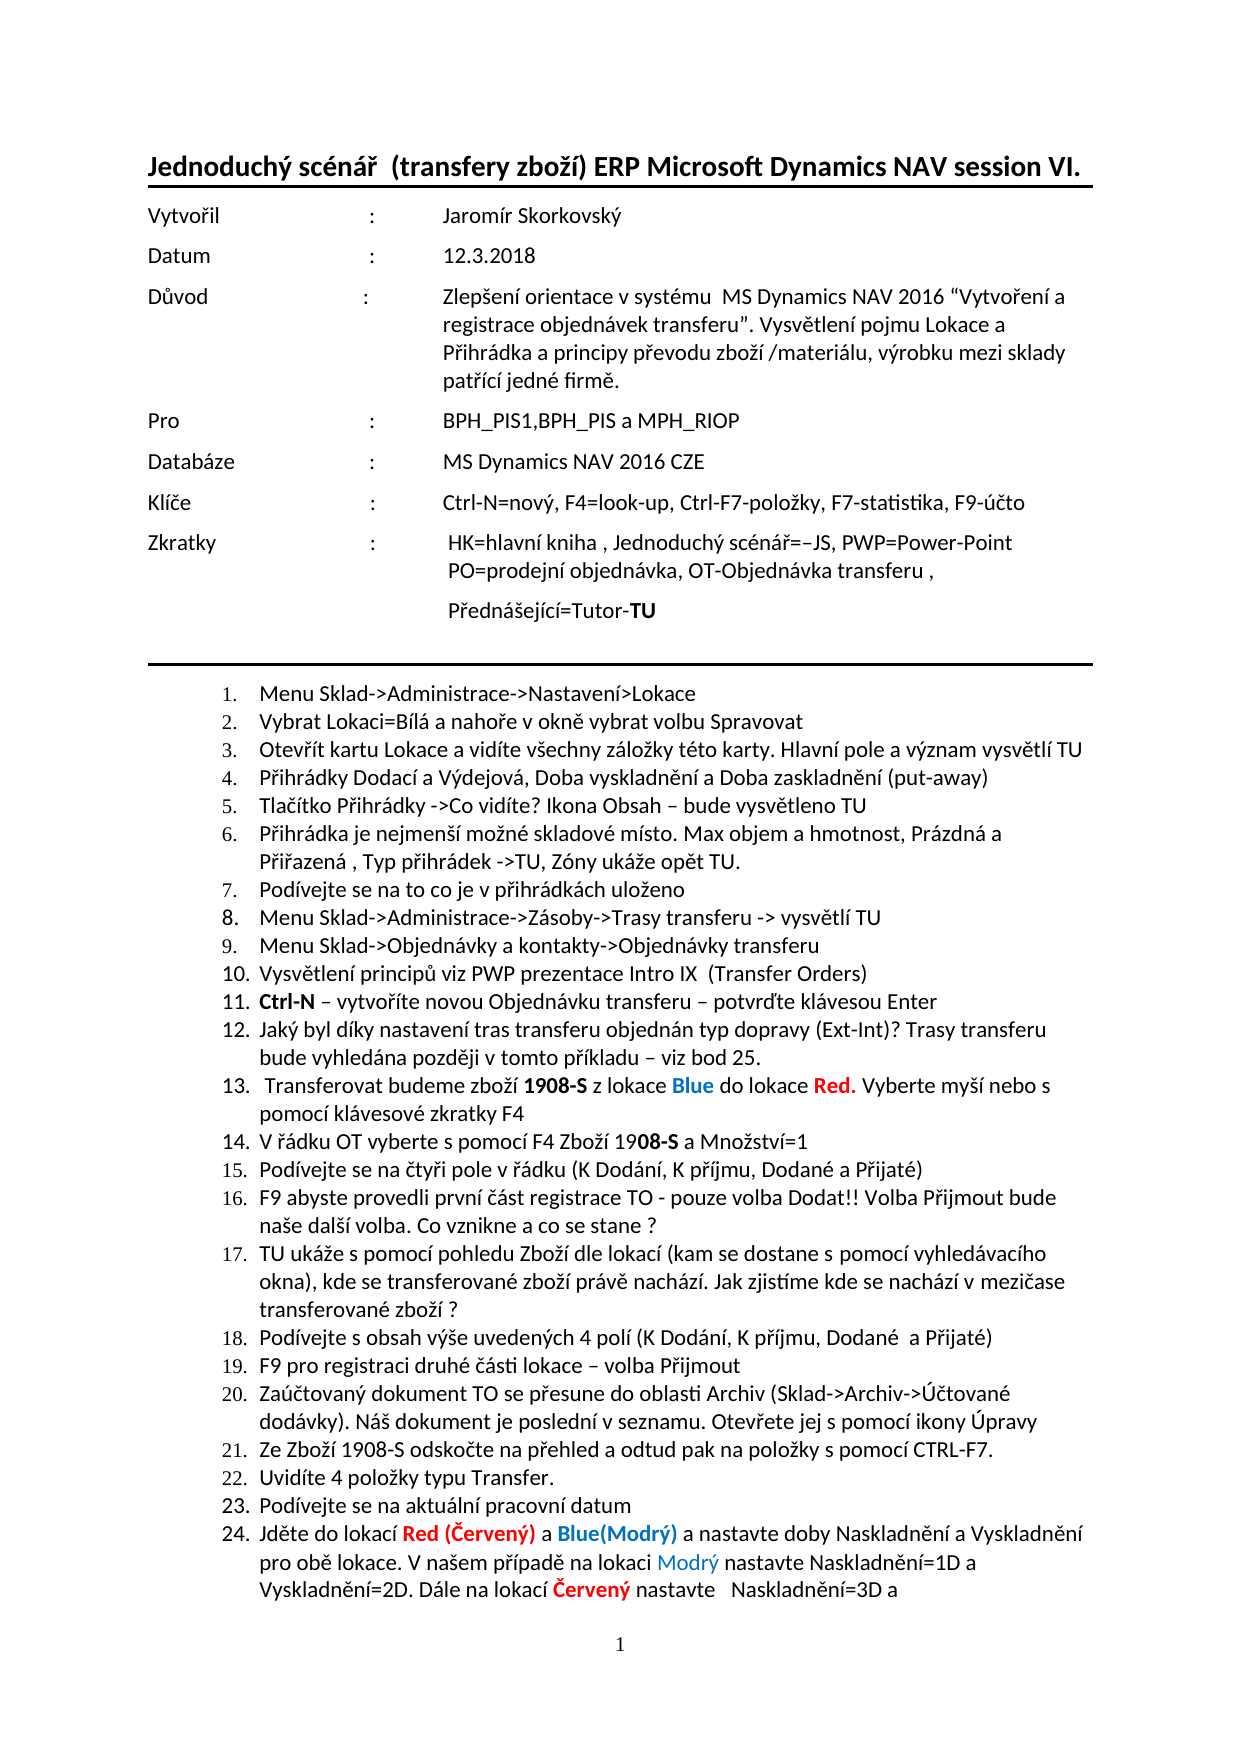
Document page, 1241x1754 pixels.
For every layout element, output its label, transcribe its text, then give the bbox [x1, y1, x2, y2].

text Přednášející=Tutor-TU [148, 597, 1093, 625]
list F9 abyste provedli první část registrace TO - pouze volba Dodat!! Volba Přijmout bude naše další volba. Co vznikne a co se stane ? [222, 1183, 1093, 1239]
list Podívejte se na čtyři pole v řádku (K Dodání, K příjmu, Dodané a Přijaté) [222, 1155, 1093, 1183]
list Vybrat Lokaci=Bílá a nahoře v okně vybrat volbu Spravovat [222, 707, 1093, 735]
text Zkratky : HK=hlavní kniha , Jednoduchý scénář=–JS, PWP=Power-Point PO=prodejní objednávka, OT-Objednávka transferu , [148, 528, 1093, 584]
list Jaký byl díky nastavení tras transferu objednán typ dopravy (Ext-Int)? Trasy transferu bude vyhledána později v tomto příkladu – viz bod 25. [222, 1015, 1093, 1071]
list Přihrádka je nejmenší možné skladové místo. Max objem a hmotnost, Prázdná a Přiřazená , Typ přihrádek ->TU, Zóny ukáže opět TU. [222, 819, 1093, 875]
list Menu Sklad->Administrace->Zásoby->Trasy transferu -> vysvětlí TU [222, 903, 1093, 931]
list Ctrl-N – vytvoříte novou Objednávku transferu – potvrďte klávesou Enter [222, 987, 1093, 1015]
text Jednoduchý scénář (transfery zboží) ERP Microsoft Dynamics NAV session VI. [148, 148, 1093, 185]
text Databáze : MS Dynamics NAV 2016 CZE [148, 447, 1093, 475]
list Vysvětlení principů viz PWP prezentace Intro IX (Transfer Orders) [222, 959, 1093, 987]
list Ze Zboží 1908-S odskočte na přehled a odtud pak na položky s pomocí CTRL-F7. [222, 1436, 1093, 1463]
list Podívejte s obsah výše uvedených 4 polí (K Dodání, K příjmu, Dodané a Přijaté) [222, 1323, 1093, 1351]
list Tlačítko Přihrádky ->Co vidíte? Ikona Obsah – bude vysvětleno TU [222, 791, 1093, 819]
text Vytvořil : Jaromír Skorkovský [148, 201, 1093, 229]
list Zaúčtovaný dokument TO se přesune do oblasti Archiv (Sklad->Archiv->Účtované dodávky). Náš dokument je poslední v seznamu. Otevřete jej s pomocí ikony Úpravy [222, 1379, 1093, 1436]
list Menu Sklad->Objednávky a kontakty->Objednávky transferu [222, 931, 1093, 959]
list F9 pro registraci druhé části lokace – volba Přijmout [222, 1351, 1093, 1379]
list Menu Sklad->Administrace->Nastavení>Lokace [222, 679, 1093, 707]
list Podívejte se na to co je v přihrádkách uloženo [222, 875, 1093, 903]
text Datum : 12.3.2018 [148, 241, 1093, 269]
list Podívejte se na aktuální pracovní datum [221, 1492, 1093, 1519]
list Uvidíte 4 položky typu Transfer. [222, 1463, 1093, 1492]
list Přihrádky Dodací a Výdejová, Doba vyskladnění a Doba zaskladnění (put-away) [222, 763, 1093, 791]
list V řádku OT vyberte s pomocí F4 Zboží 1908-S a Množství=1 [222, 1127, 1093, 1155]
text Klíče : Ctrl-N=nový, F4=look-up, Ctrl-F7-položky, F7-statistika, F9-účto [148, 488, 1093, 516]
text Důvod : Zlepšení orientace v systému MS Dynamics NAV 2016 “Vytvoření a registrace objednávek transferu”. Vysvětlení pojmu Lokace a Přihrádka a principy převodu zboží /materiálu, výrobku mezi sklady patřící jedné firmě. [148, 282, 1093, 394]
text Pro : BPH_PIS1,BPH_PIS a MPH_RIOP [148, 407, 1093, 434]
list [221, 1519, 1093, 1604]
list Transferovat budeme zboží 1908-S z lokace Blue do lokace Red. Vyberte myší nebo s pomocí klávesové zkratky F4 [222, 1071, 1093, 1127]
list TU ukáže s pomocí pohledu Zboží dle lokací (kam se dostane s pomocí vyhledávacího okna), kde se transferované zboží právě nachází. Jak zjistíme kde se nachází v mezičase transferované zboží ? [222, 1239, 1093, 1323]
list Otevřít kartu Lokace a vidíte všechny záložky této karty. Hlavní pole a význam vysvětlí TU [222, 735, 1093, 763]
